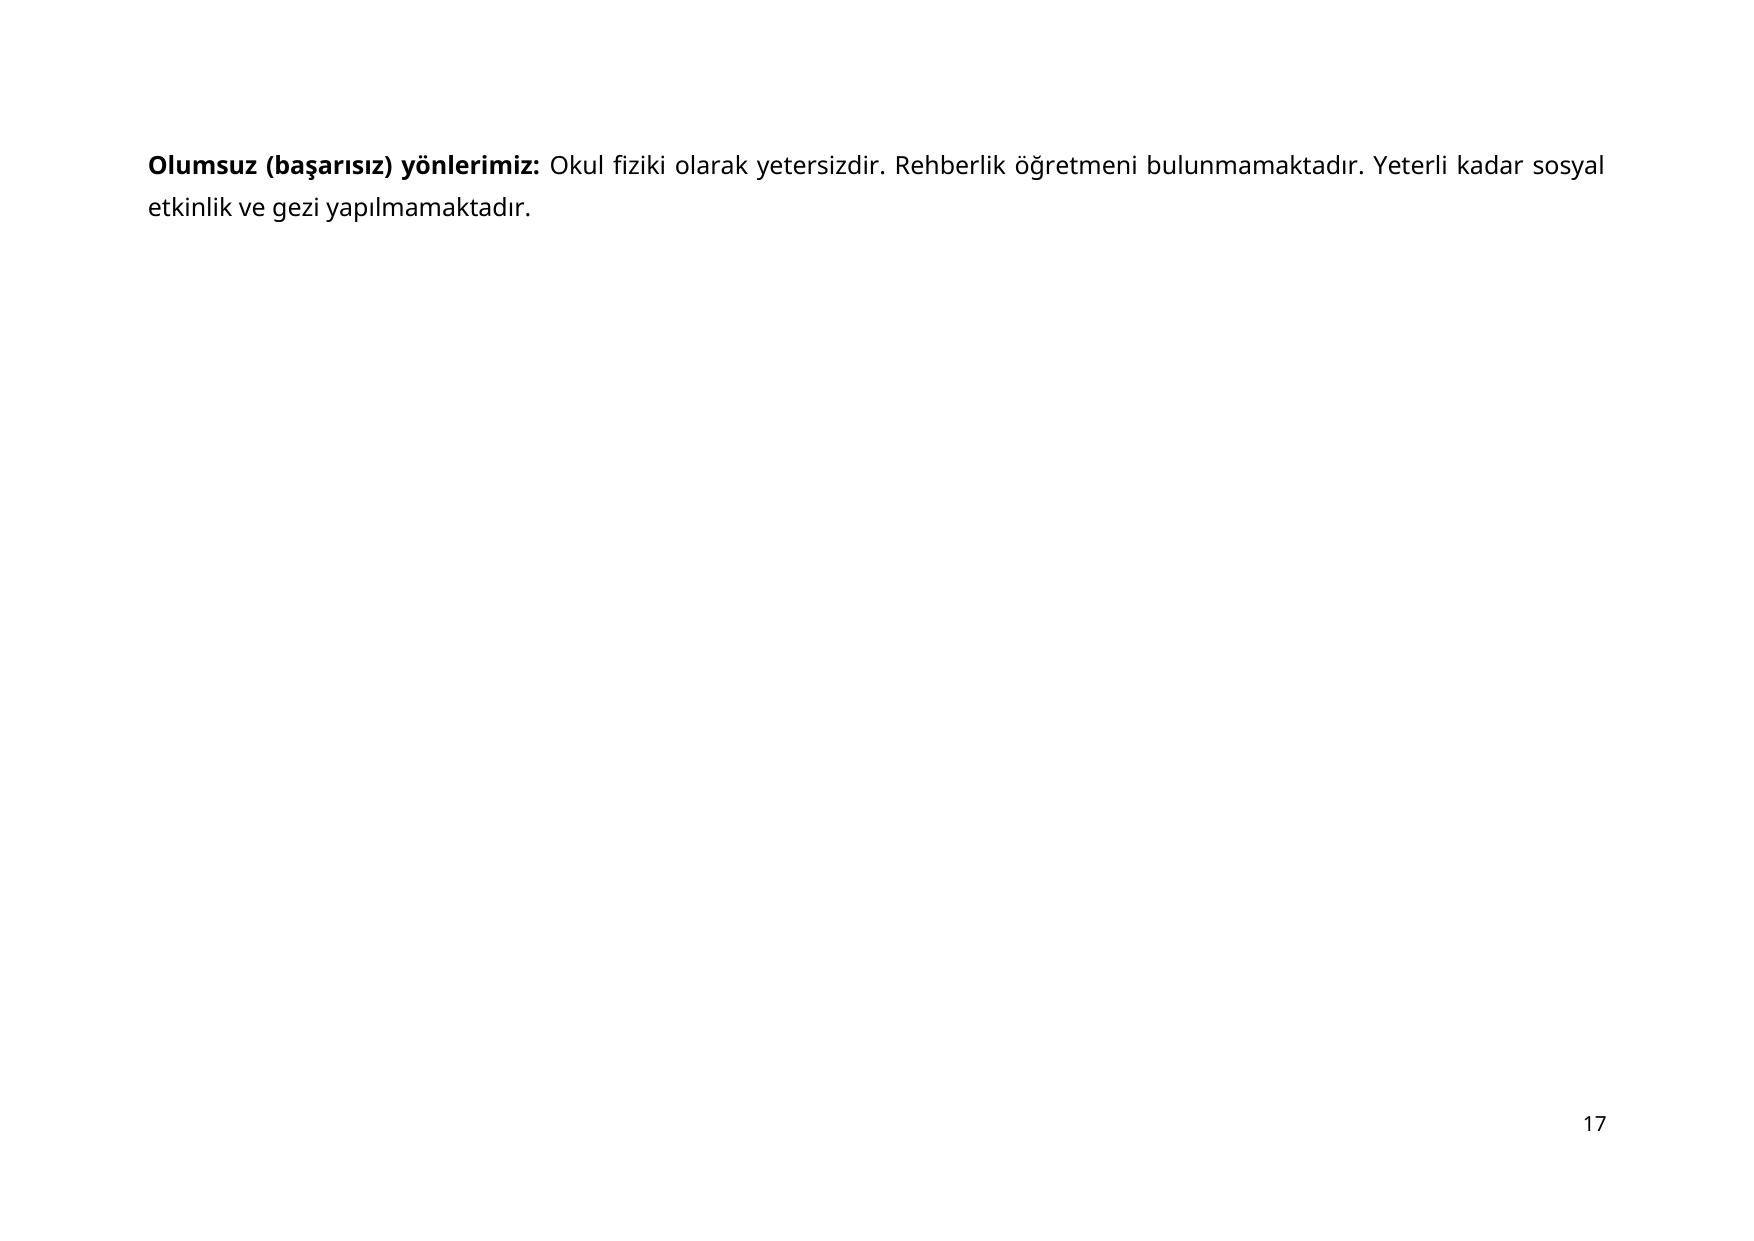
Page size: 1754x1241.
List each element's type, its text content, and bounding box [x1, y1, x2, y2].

text Olumsuz (başarısız) yönlerimiz: Okul fiziki olarak yetersizdir. Rehberlik öğretmeni bulunmamaktadır. Yeterli kadar sosyal etkinlik ve gezi yapılmamaktadır. [148, 148, 1606, 224]
